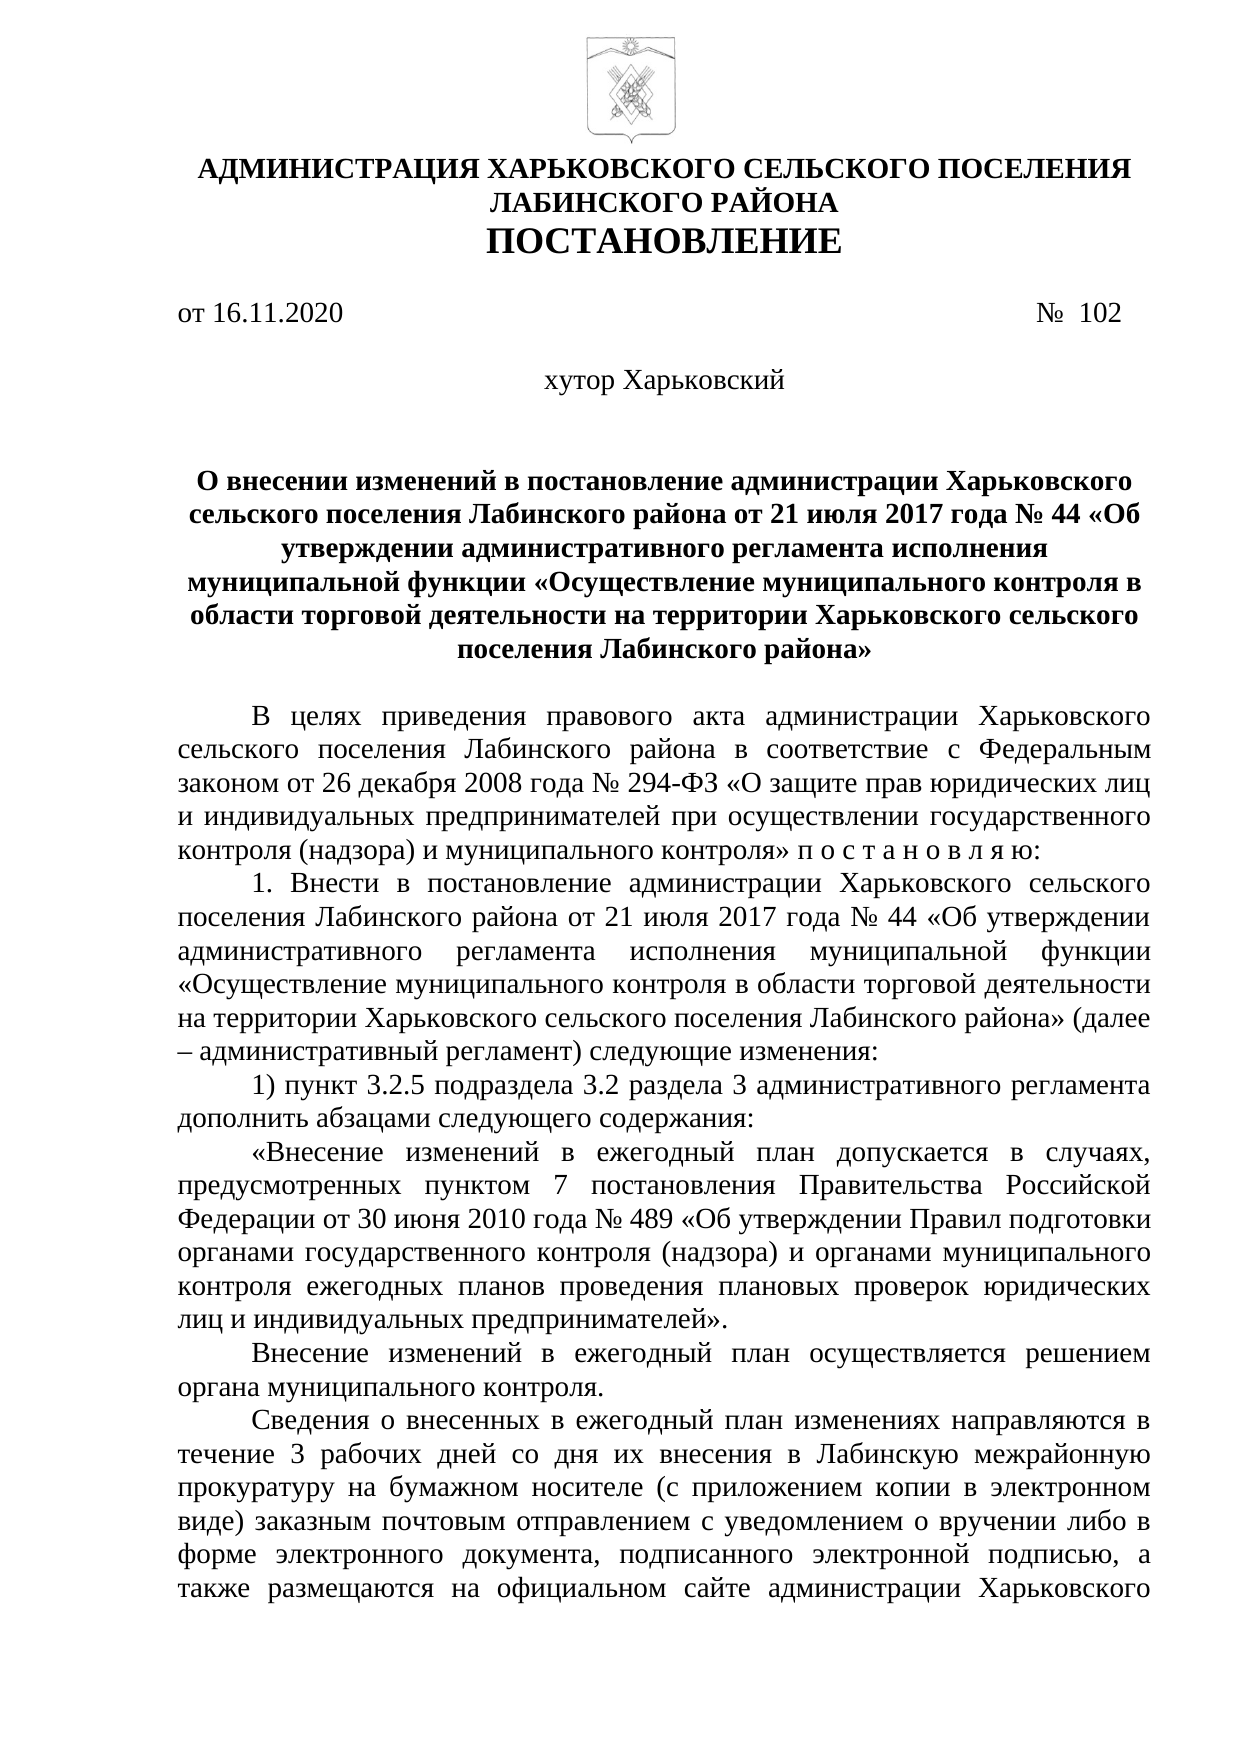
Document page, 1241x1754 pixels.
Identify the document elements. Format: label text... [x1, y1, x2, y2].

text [177, 1402, 1152, 1603]
text ЛАБИНСКОГО РАЙОНА [177, 185, 1152, 219]
text О внесении изменений в постановление администрации Харьковского сельского поселения Лабинского района от 21 июля 2017 года № 44 «Об утверждении административного регламента исполнения муниципальной функции «Осуществление муниципального контроля в области торговой деятельности на территории Харьковского сельского поселения Лабинского района» [177, 463, 1152, 664]
text АДМИНИСТРАЦИЯ ХАРЬКОВСКОГО СЕЛЬСКОГО ПОСЕЛЕНИЯ [177, 152, 1152, 185]
text хутор Харьковский [177, 362, 1152, 396]
text «Внесение изменений в ежегодный план допускается в случаях, предусмотренных пунктом 7 постановления Правительства Российской Федерации от 30 июня 2010 года № 489 «Об утверждении Правил подготовки органами государственного контроля (надзора) и органами муниципального контроля ежегодных планов проведения плановых проверок юридических лиц и индивидуальных предпринимателей». [177, 1134, 1152, 1335]
text 1. Внести в постановление администрации Харьковского сельского поселения Лабинского района от 21 июля 2017 года № 44 «Об утверждении административного регламента исполнения муниципальной функции «Осуществление муниципального контроля в области торговой деятельности на территории Харьковского сельского поселения Лабинского района» (далее – административный регламент) следующие изменения: [177, 866, 1152, 1067]
text ПОСТАНОВЛЕНИЕ [177, 219, 1152, 262]
picture [585, 34, 677, 146]
text от 16.11.2020 № 102 [177, 295, 1152, 329]
text В целях приведения правового акта администрации Харьковского сельского поселения Лабинского района в соответствие с Федеральным законом от 26 декабря 2008 года № 294-ФЗ «О защите прав юридических лиц и индивидуальных предпринимателей при осуществлении государственного контроля (надзора) и муниципального контроля» п о с т а н о в л я ю: [177, 698, 1152, 866]
text 1) пункт 3.2.5 подраздела 3.2 раздела 3 административного регламента дополнить абзацами следующего содержания: [177, 1067, 1152, 1134]
text Внесение изменений в ежегодный план осуществляется решением органа муниципального контроля. [177, 1335, 1152, 1402]
